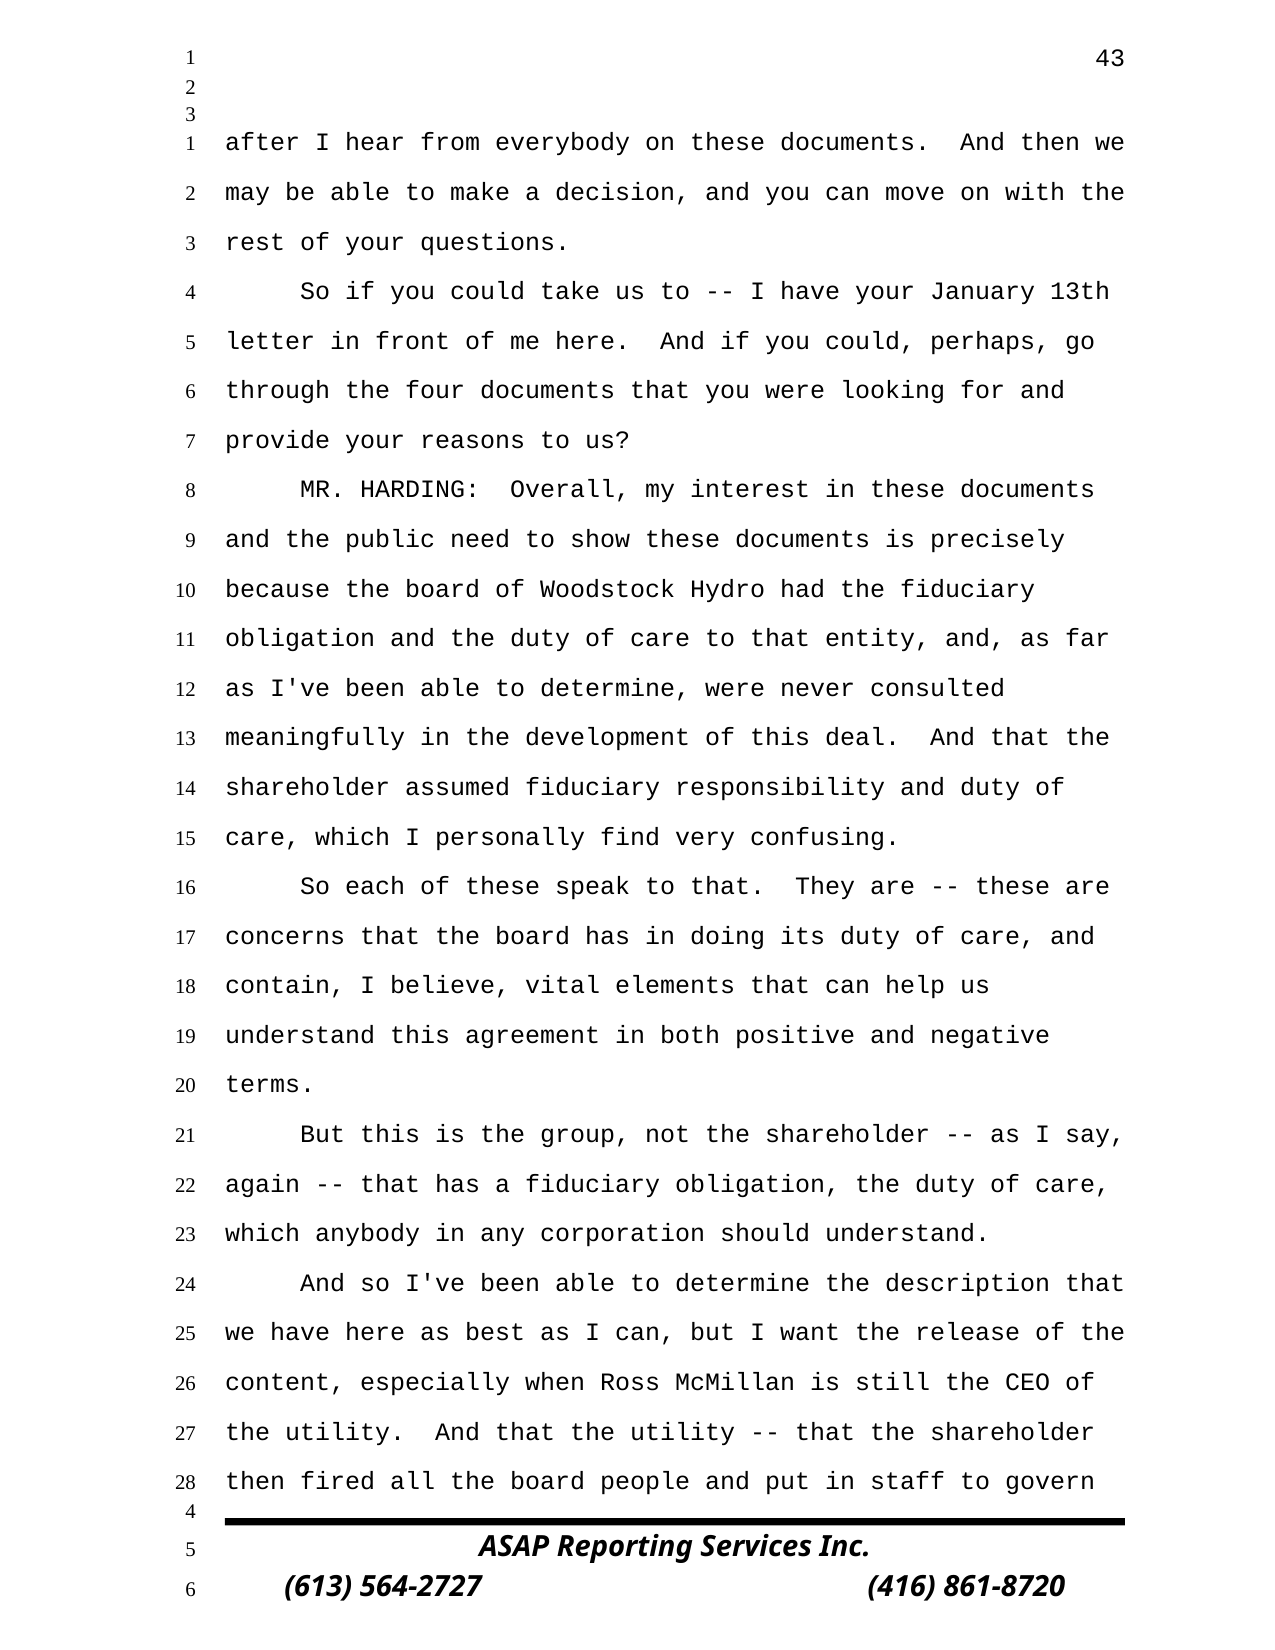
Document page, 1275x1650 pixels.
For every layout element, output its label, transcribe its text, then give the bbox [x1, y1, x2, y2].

text MR. HARDING: Overall, my interest in these documents and the public need to show these documents is precisely because the board of Woodstock Hydro had the fiduciary obligation and the duty of care to that entity, and, as far as I've been able to determine, were never consulted meaningfully in the development of this deal. And that the shareholder assumed fiduciary responsibility and duty of care, which I personally find very confusing. [225, 477, 1125, 852]
text But this is the group, not the shareholder -- as I say, again -- that has a fiduciary obligation, the duty of care, which anybody in any corporation should understand. [225, 1122, 1125, 1249]
text So each of these speak to that. They are -- these are concerns that the board has in doing its duty of care, and contain, I believe, vital elements that can help us understand this agreement in both positive and negative terms. [225, 874, 1125, 1100]
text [225, 1270, 1125, 1497]
text So if you could take us to -- I have your January 13th letter in front of me here. And if you could, perhaps, go through the four documents that you were looking for and provide your reasons to us? [225, 279, 1125, 456]
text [225, 130, 1125, 257]
